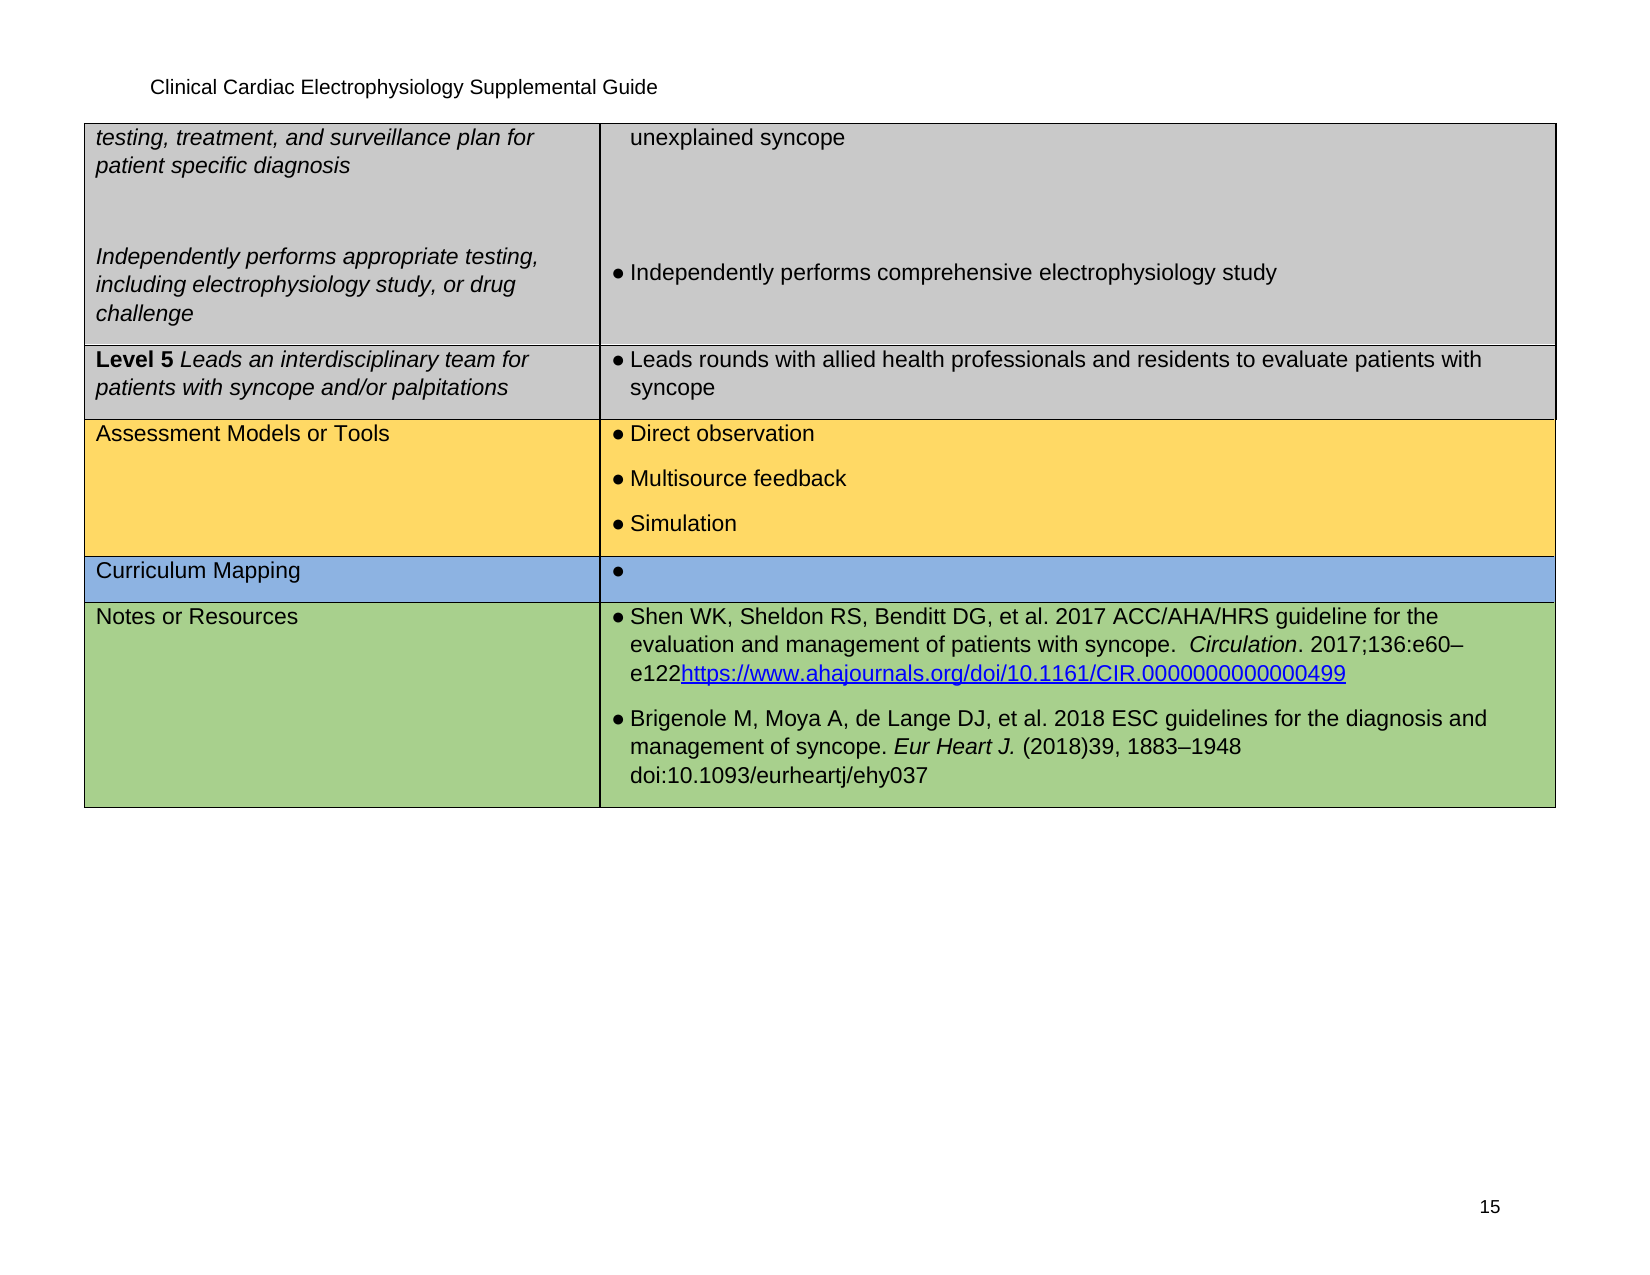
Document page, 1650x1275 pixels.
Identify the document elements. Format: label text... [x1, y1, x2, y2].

table_cell Level 5 Leads an interdisciplinary team for patients with syncope and/or palpitations [85, 346, 599, 419]
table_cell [601, 124, 1555, 344]
table_cell Leads rounds with allied health professionals and residents to evaluate patients with syncope [601, 346, 1555, 419]
table_cell Curriculum Mapping [85, 557, 599, 602]
table_cell Notes or Resources [85, 603, 599, 807]
table_cell [601, 556, 1555, 602]
table_cell Assessment Models or Tools [85, 420, 599, 556]
table_cell Direct observation Multisource feedback Simulation [601, 419, 1555, 556]
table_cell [85, 124, 599, 344]
table_cell Shen WK, Sheldon RS, Benditt DG, et al. 2017 ACC/AHA/HRS guideline for the evaluation and management of patients with syncope. Circulation. 2017;136:e60–e122https://www.ahajournals.org/doi/10.1161/CIR.0000000000000499 Brigenole M, Moya A, de Lange DJ, et al. 2018 ESC guidelines for the diagnosis and management of syncope. Eur Heart J. (2018)39, 1883–1948 doi:10.1093/eurheartj/ehy037 [601, 602, 1555, 807]
